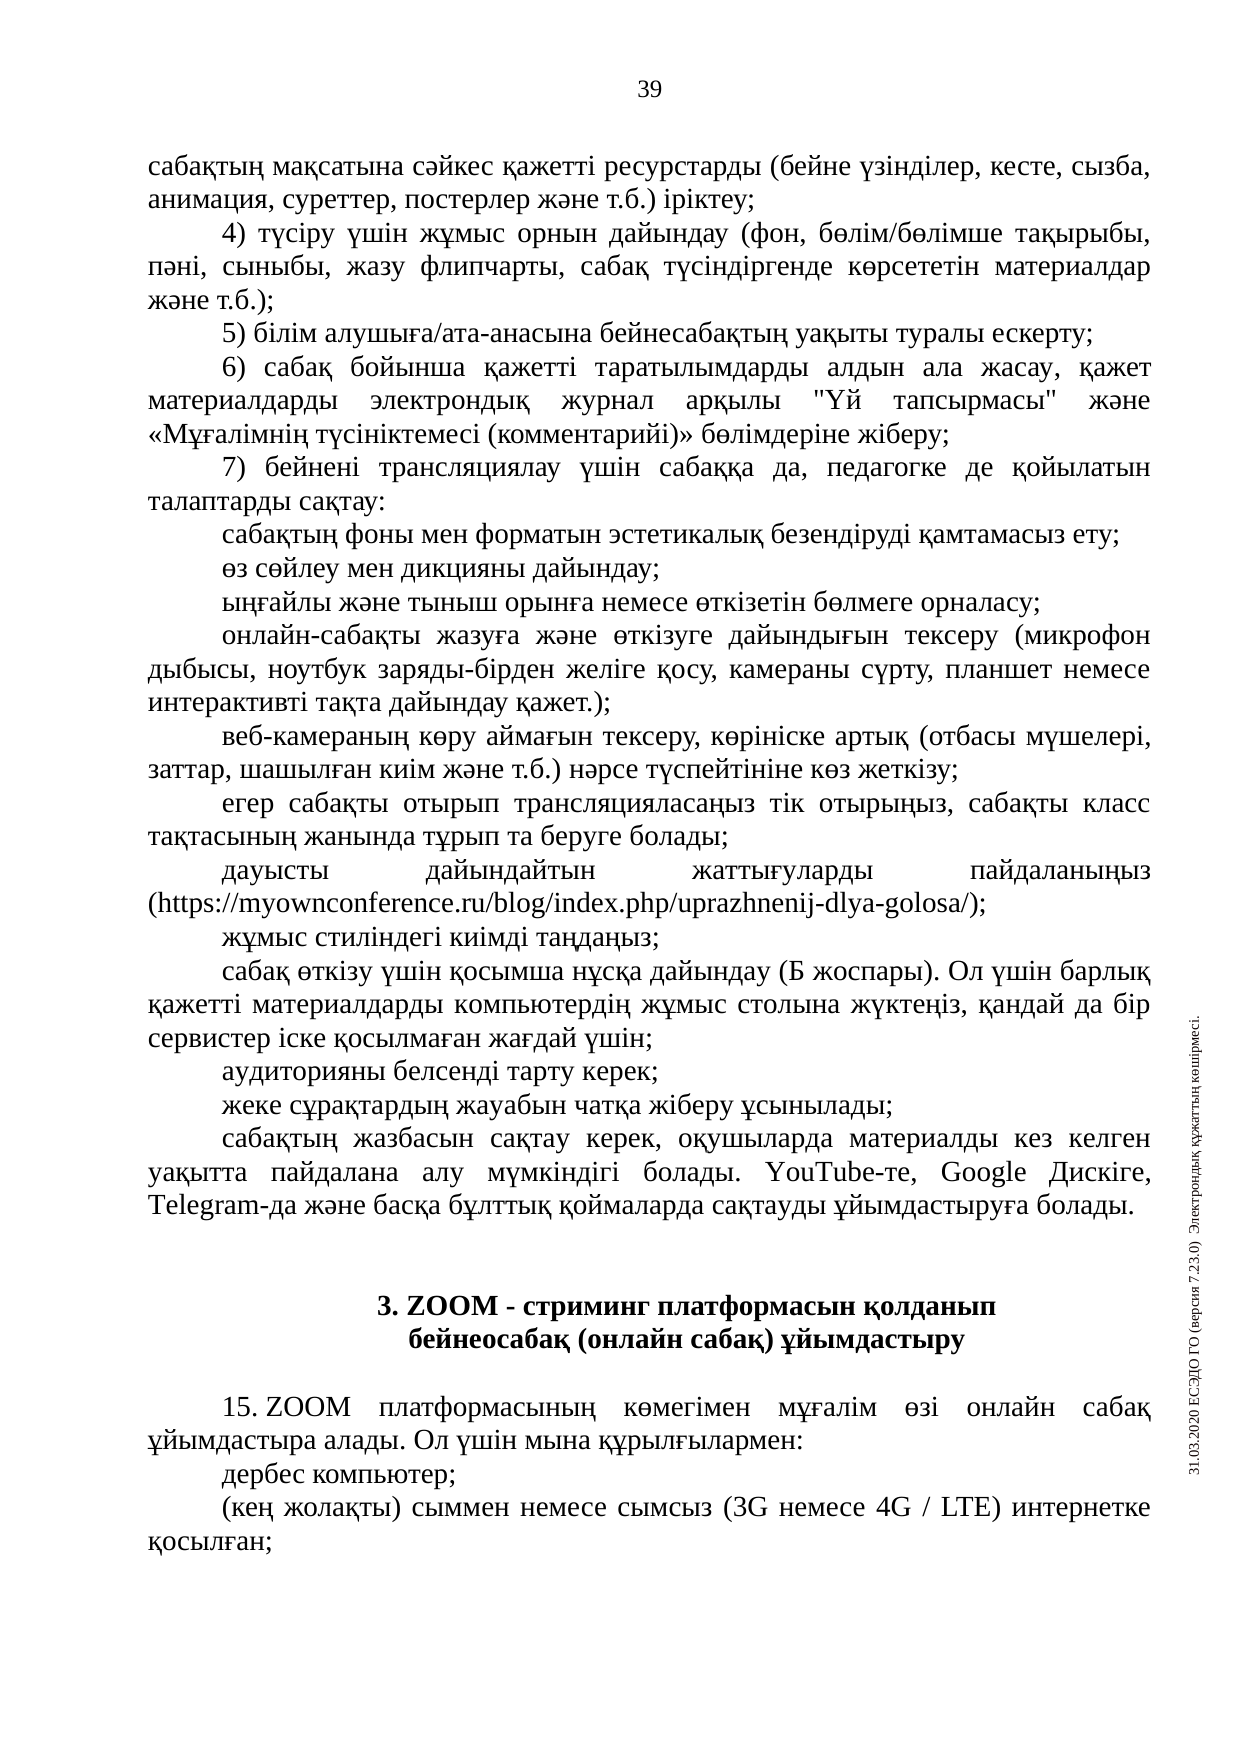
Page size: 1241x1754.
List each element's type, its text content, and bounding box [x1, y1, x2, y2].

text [148, 148, 1152, 215]
text аудиторияны белсенді тарту керек; [148, 1053, 1152, 1087]
text 6) сабақ бойынша қажетті таратылымдарды алдын ала жасау, қажет материалдарды электрондық журнал арқылы "Үй тапсырмасы" және «Мұғалімнің түсініктемесі (комментарийі)» бөлімдеріне жіберу; [148, 349, 1152, 449]
text 3. ZOOM - стриминг платформасын қолданып [148, 1288, 1152, 1322]
text өз сөйлеу мен дикцияны дайындау; [148, 550, 1152, 584]
text (кең жолақты) сыммен немесе сымсыз (3G немесе 4G / LTE) интернетке қосылған; [148, 1489, 1152, 1556]
text дербес компьютер; [148, 1456, 1152, 1489]
text дауысты дайындайтын жаттығуларды пайдаланыңыз (https://myownconference.ru/blog/index.php/uprazhnenij-dlya-golosa/); [148, 852, 1152, 919]
text жеке сұрақтардың жауабын чатқа жіберу ұсынылады; [148, 1087, 1152, 1120]
text ыңғайлы және тыныш орынға немесе өткізетін бөлмеге орналасу; [148, 584, 1152, 617]
text жұмыс стиліндегі киімді таңдаңыз; [148, 919, 1152, 953]
text сабақтың фоны мен форматын эстетикалық безендіруді қамтамасыз ету; [148, 517, 1152, 550]
text 5) білім алушыға/ата-анасына бейнесабақтың уақыты туралы ескерту; [148, 315, 1152, 349]
text егер сабақты отырып трансляцияласаңыз тік отырыңыз, сабақты класс тақтасының жанында тұрып та беруге болады; [148, 785, 1152, 852]
text сабақ өткізу үшін қосымша нұсқа дайындау (Б жоспары). Ол үшін барлық қажетті материалдарды компьютердің жұмыс столына жүктеңіз, қандай да бір сервистер іске қосылмаған жағдай үшін; [148, 953, 1152, 1053]
text 7) бейнені трансляциялау үшін сабаққа да, педагогке де қойылатын талаптарды сақтау: [148, 449, 1152, 517]
text веб-камераның көру аймағын тексеру, көрініске артық (отбасы мүшелері, заттар, шашылған киім және т.б.) нәрсе түспейтініне көз жеткізу; [148, 718, 1152, 785]
text сабақтың жазбасын сақтау керек, оқушыларда материалды кез келген уақытта пайдалана алу мүмкіндігі болады. YouTube-те, Google Дискіге, Telegram-да және басқа бұлттық қоймаларда сақтауды ұйымдастыруға болады. [148, 1120, 1152, 1221]
text онлайн-сабақты жазуға және өткізуге дайындығын тексеру (микрофон дыбысы, ноутбук заряды-бірден желіге қосу, камераны сүрту, планшет немесе интерактивті тақта дайындау қажет.); [148, 617, 1152, 718]
text 4) түсіру үшін жұмыс орнын дайындау (фон, бөлім/бөлімше тақырыбы, пәні, сыныбы, жазу флипчарты, сабақ түсіндіргенде көрсететін материалдар және т.б.); [148, 215, 1152, 315]
text бейнеосабақ (онлайн сабақ) ұйымдастыру [148, 1322, 1152, 1355]
text 15. ZOOM платформасының көмегімен мұғалім өзі онлайн сабақ ұйымдастыра алады. Ол үшін мына құрылғылармен: [148, 1389, 1152, 1456]
